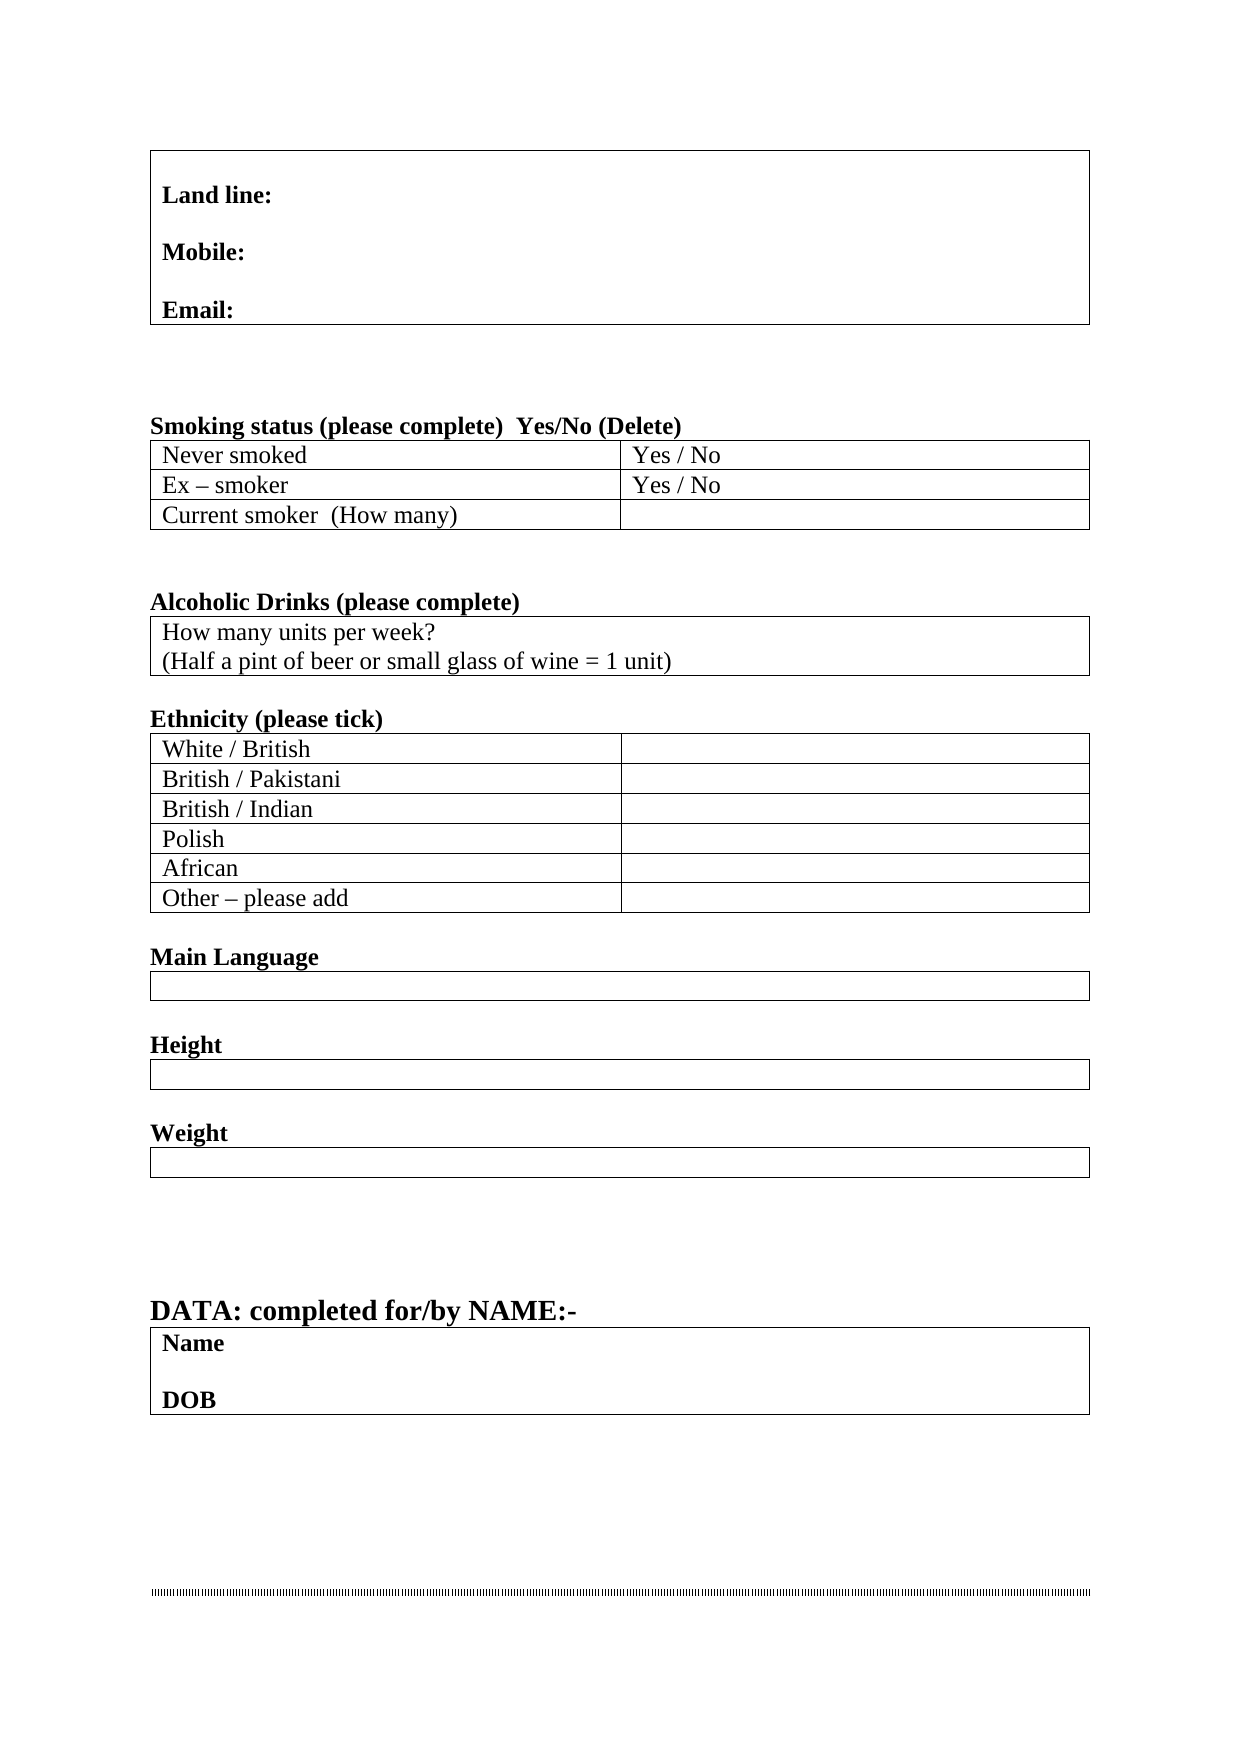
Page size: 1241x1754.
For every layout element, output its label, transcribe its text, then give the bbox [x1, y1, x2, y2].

table_header [622, 734, 1089, 763]
table_cell [622, 794, 1089, 823]
text DATA: completed for/by NAME:- [150, 1293, 1090, 1327]
table_cell Polish [151, 824, 621, 852]
table_cell [622, 764, 1089, 793]
table_header White / British [151, 734, 621, 763]
table_cell Land line: Mobile: Email: [151, 151, 1089, 323]
table_cell Yes / No [621, 470, 1089, 499]
text Height [150, 1030, 1090, 1059]
text Alcoholic Drinks (please complete) [150, 587, 1090, 616]
table_cell British / Indian [151, 794, 621, 823]
table_header [151, 1060, 1089, 1089]
table_cell [621, 500, 1089, 529]
text Main Language [150, 942, 1090, 971]
text Ethnicity (please tick) [150, 704, 1090, 733]
table_cell Ex – smoker [151, 470, 620, 499]
table_cell British / Pakistani [151, 764, 621, 793]
table_header Never smoked [151, 441, 620, 469]
table_header [151, 972, 1089, 1000]
table_cell Current smoker (How many) [151, 500, 620, 529]
table_header Name DOB [151, 1328, 1089, 1414]
table_cell African [151, 854, 621, 882]
text Smoking status (please complete) Yes/No (Delete) [150, 411, 1090, 439]
text Weight [150, 1118, 1090, 1147]
table_header [151, 1148, 1089, 1177]
table_cell Other – please add [151, 883, 621, 912]
table_cell [622, 824, 1089, 852]
table_cell [622, 883, 1089, 912]
table_header How many units per week? (Half a pint of beer or small glass of wine = 1 unit) [151, 617, 1089, 675]
table_cell [622, 854, 1089, 882]
table_header Yes / No [621, 441, 1089, 469]
